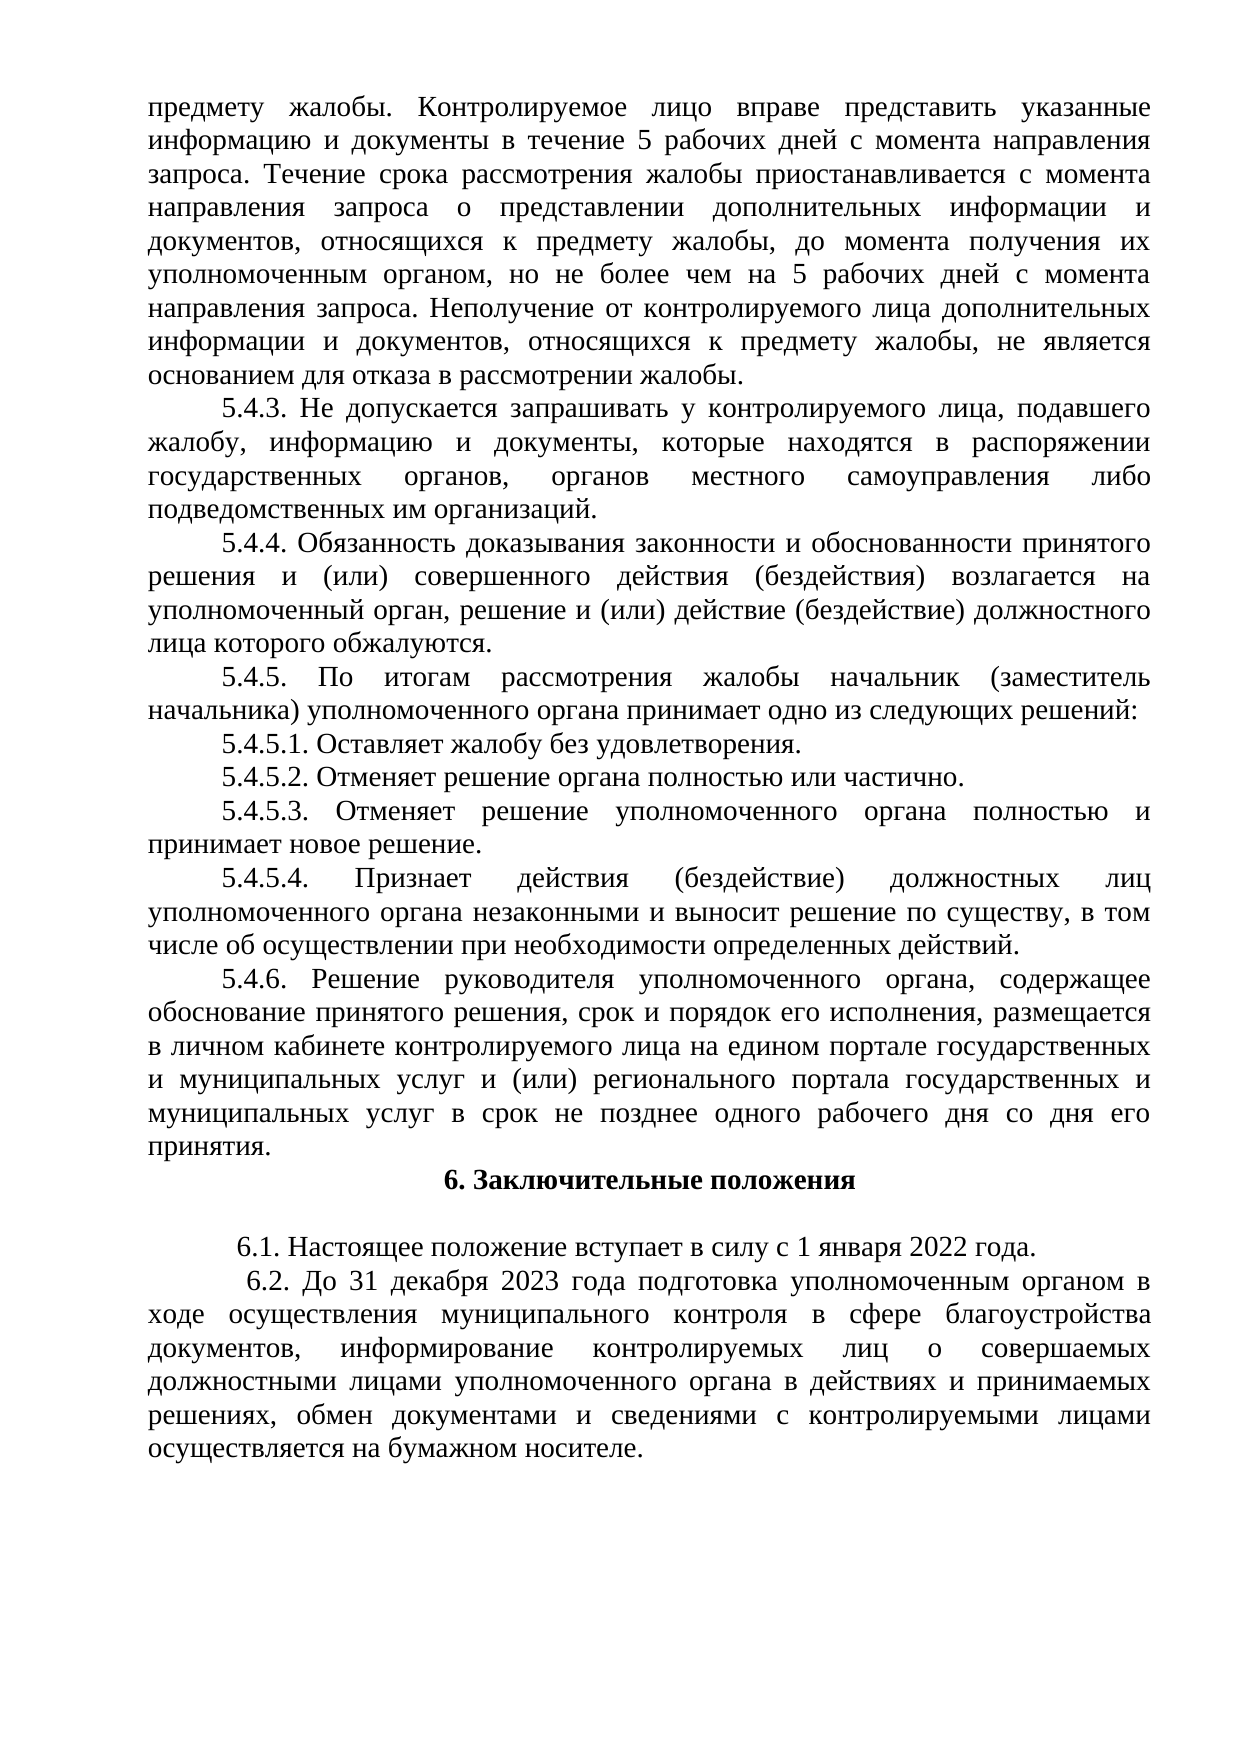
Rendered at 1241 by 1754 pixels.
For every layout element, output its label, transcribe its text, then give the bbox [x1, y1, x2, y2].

text 5.4.6. Решение руководителя уполномоченного органа, содержащее обоснование принятого решения, срок и порядок его исполнения, размещается в личном кабинете контролируемого лица на едином портале государственных и муниципальных услуг и (или) регионального портала государственных и муниципальных услуг в срок не позднее одного рабочего дня со дня его принятия. [148, 961, 1152, 1162]
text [148, 89, 1152, 391]
text 5.4.5. По итогам рассмотрения жалобы начальник (заместитель начальника) уполномоченного органа принимает одно из следующих решений: [148, 659, 1152, 726]
text 6. Заключительные положения [148, 1162, 1152, 1196]
text 5.4.4. Обязанность доказывания законности и обоснованности принятого решения и (или) совершенного действия (бездействия) возлагается на уполномоченный орган, решение и (или) действие (бездействие) должностного лица которого обжалуются. [148, 525, 1152, 659]
text 6.1. Настоящее положение вступает в силу с 1 января 2022 года. [148, 1229, 1152, 1263]
text 5.4.5.3. Отменяет решение уполномоченного органа полностью и принимает новое решение. [148, 793, 1152, 860]
text 6.2. До 31 декабря 2023 года подготовка уполномоченным органом в ходе осуществления муниципального контроля в сфере благоустройства документов, информирование контролируемых лиц о совершаемых должностными лицами уполномоченного органа в действиях и принимаемых решениях, обмен документами и сведениями с контролируемыми лицами осуществляется на бумажном носителе. [148, 1263, 1152, 1464]
text 5.4.5.4. Признает действия (бездействие) должностных лиц уполномоченного органа незаконными и выносит решение по существу, в том числе об осуществлении при необходимости определенных действий. [148, 860, 1152, 961]
text 5.4.3. Не допускается запрашивать у контролируемого лица, подавшего жалобу, информацию и документы, которые находятся в распоряжении государственных органов, органов местного самоуправления либо подведомственных им организаций. [148, 391, 1152, 525]
text 5.4.5.1. Оставляет жалобу без удовлетворения. [148, 726, 1152, 759]
text 5.4.5.2. Отменяет решение органа полностью или частично. [148, 759, 1152, 793]
